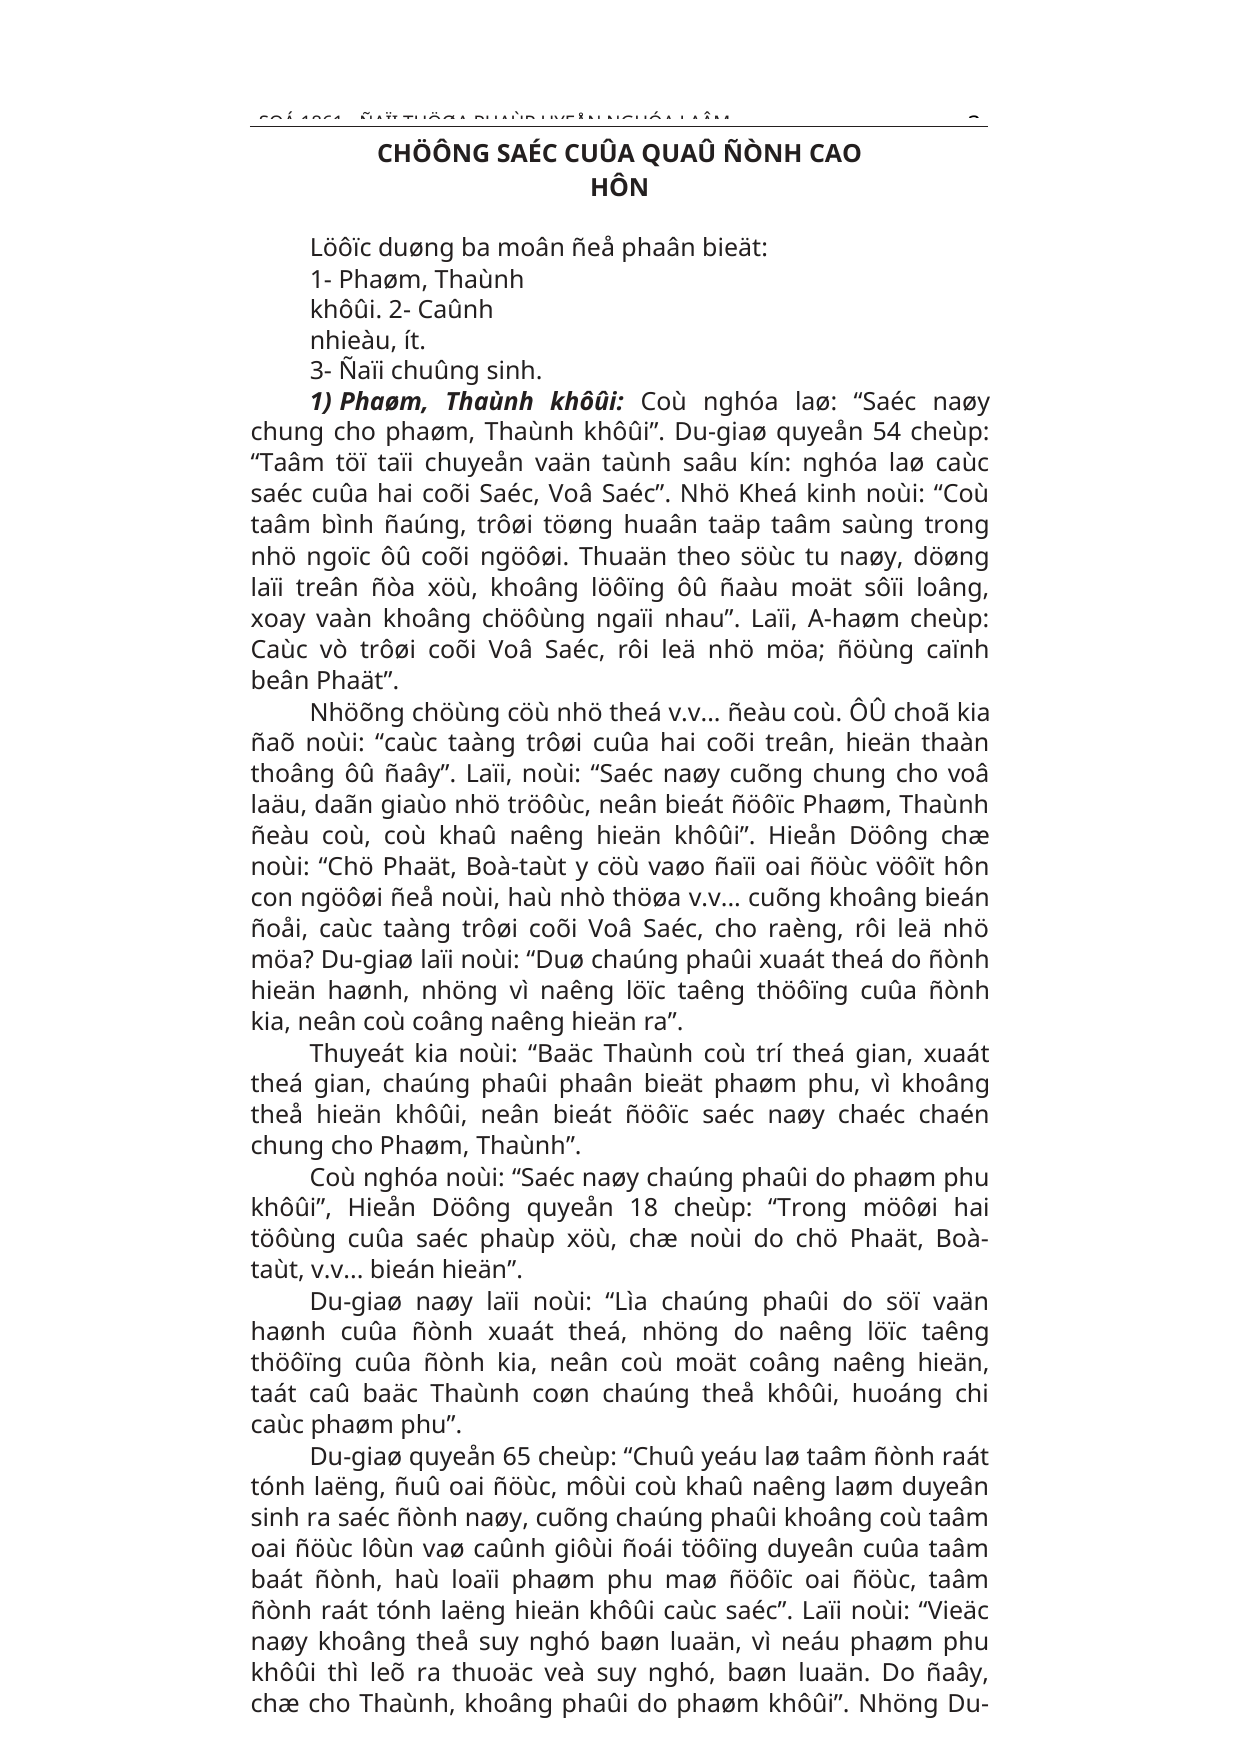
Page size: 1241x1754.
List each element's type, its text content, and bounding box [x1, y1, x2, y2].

text Coù nghóa noùi: “Saéc naøy chaúng phaûi do phaøm phu khôûi”, Hieån Döông quyeån 18 cheùp: “Trong möôøi hai töôùng cuûa saéc phaùp xöù, chæ noùi do chö Phaät, Boà-taùt, v.v... bieán hieän”. [250, 1162, 990, 1286]
subtitle CHÖÔNG SAÉC CUÛA QUAÛ ÑÒNH CAO HÔN [363, 135, 876, 203]
text 3- Ñaïi chuûng sinh. [309, 356, 1092, 385]
text 1- Phaøm, Thaùnh khôûi. 2- Caûnh nhieàu, ít. [309, 263, 536, 356]
text Löôïc duøng ba moân ñeå phaân bieät: [309, 231, 1092, 263]
text Du-giaø naøy laïi noùi: “Lìa chaúng phaûi do söï vaän haønh cuûa ñònh xuaát theá, nhöng do naêng löïc taêng thöôïng cuûa ñònh kia, neân coù moät coâng naêng hieän, taát caû baäc Thaùnh coøn chaúng theå khôûi, huoáng chi caùc phaøm phu”. [250, 1286, 990, 1441]
list Phaøm, Thaùnh khôûi: Coù nghóa laø: “Saéc naøy chung cho phaøm, Thaùnh khôûi”. Du-giaø quyeån 54 cheùp: “Taâm töï taïi chuyeån vaän taùnh saâu kín: nghóa laø caùc saéc cuûa hai coõi Saéc, Voâ Saéc”. Nhö Kheá kinh noùi: “Coù taâm bình ñaúng, trôøi töøng huaân taäp taâm saùng trong nhö ngoïc ôû coõi ngöôøi. Thuaän theo söùc tu naøy, döøng laïi treân ñòa xöù, khoâng löôïng ôû ñaàu moät sôïi loâng, xoay vaàn khoâng chöôùng ngaïi nhau”. Laïi, A-haøm cheùp: Caùc vò trôøi coõi Voâ Saéc, rôi leä nhö möa; ñöùng caïnh beân Phaät”. [250, 386, 990, 696]
text Thuyeát kia noùi: “Baäc Thaùnh coù trí theá gian, xuaát theá gian, chaúng phaûi phaân bieät phaøm phu, vì khoâng theå hieän khôûi, neân bieát ñöôïc saéc naøy chaéc chaén chung cho Phaøm, Thaùnh”. [250, 1038, 990, 1162]
text Nhöõng chöùng cöù nhö theá v.v... ñeàu coù. ÔÛ choã kia ñaõ noùi: “caùc taàng trôøi cuûa hai coõi treân, hieän thaàn thoâng ôû ñaây”. Laïi, noùi: “Saéc naøy cuõng chung cho voâ laäu, daãn giaùo nhö tröôùc, neân bieát ñöôïc Phaøm, Thaùnh ñeàu coù, coù khaû naêng hieän khôûi”. Hieån Döông chæ noùi: “Chö Phaät, Boà-taùt y cöù vaøo ñaïi oai ñöùc vöôït hôn con ngöôøi ñeå noùi, haù nhò thöøa v.v... cuõng khoâng bieán ñoåi, caùc taàng trôøi coõi Voâ Saéc, cho raèng, rôi leä nhö möa? Du-giaø laïi noùi: “Duø chaúng phaûi xuaát theá do ñònh hieän haønh, nhöng vì naêng löïc taêng thöôïng cuûa ñònh kia, neân coù coâng naêng hieän ra”. [250, 696, 990, 1038]
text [250, 1441, 990, 1720]
